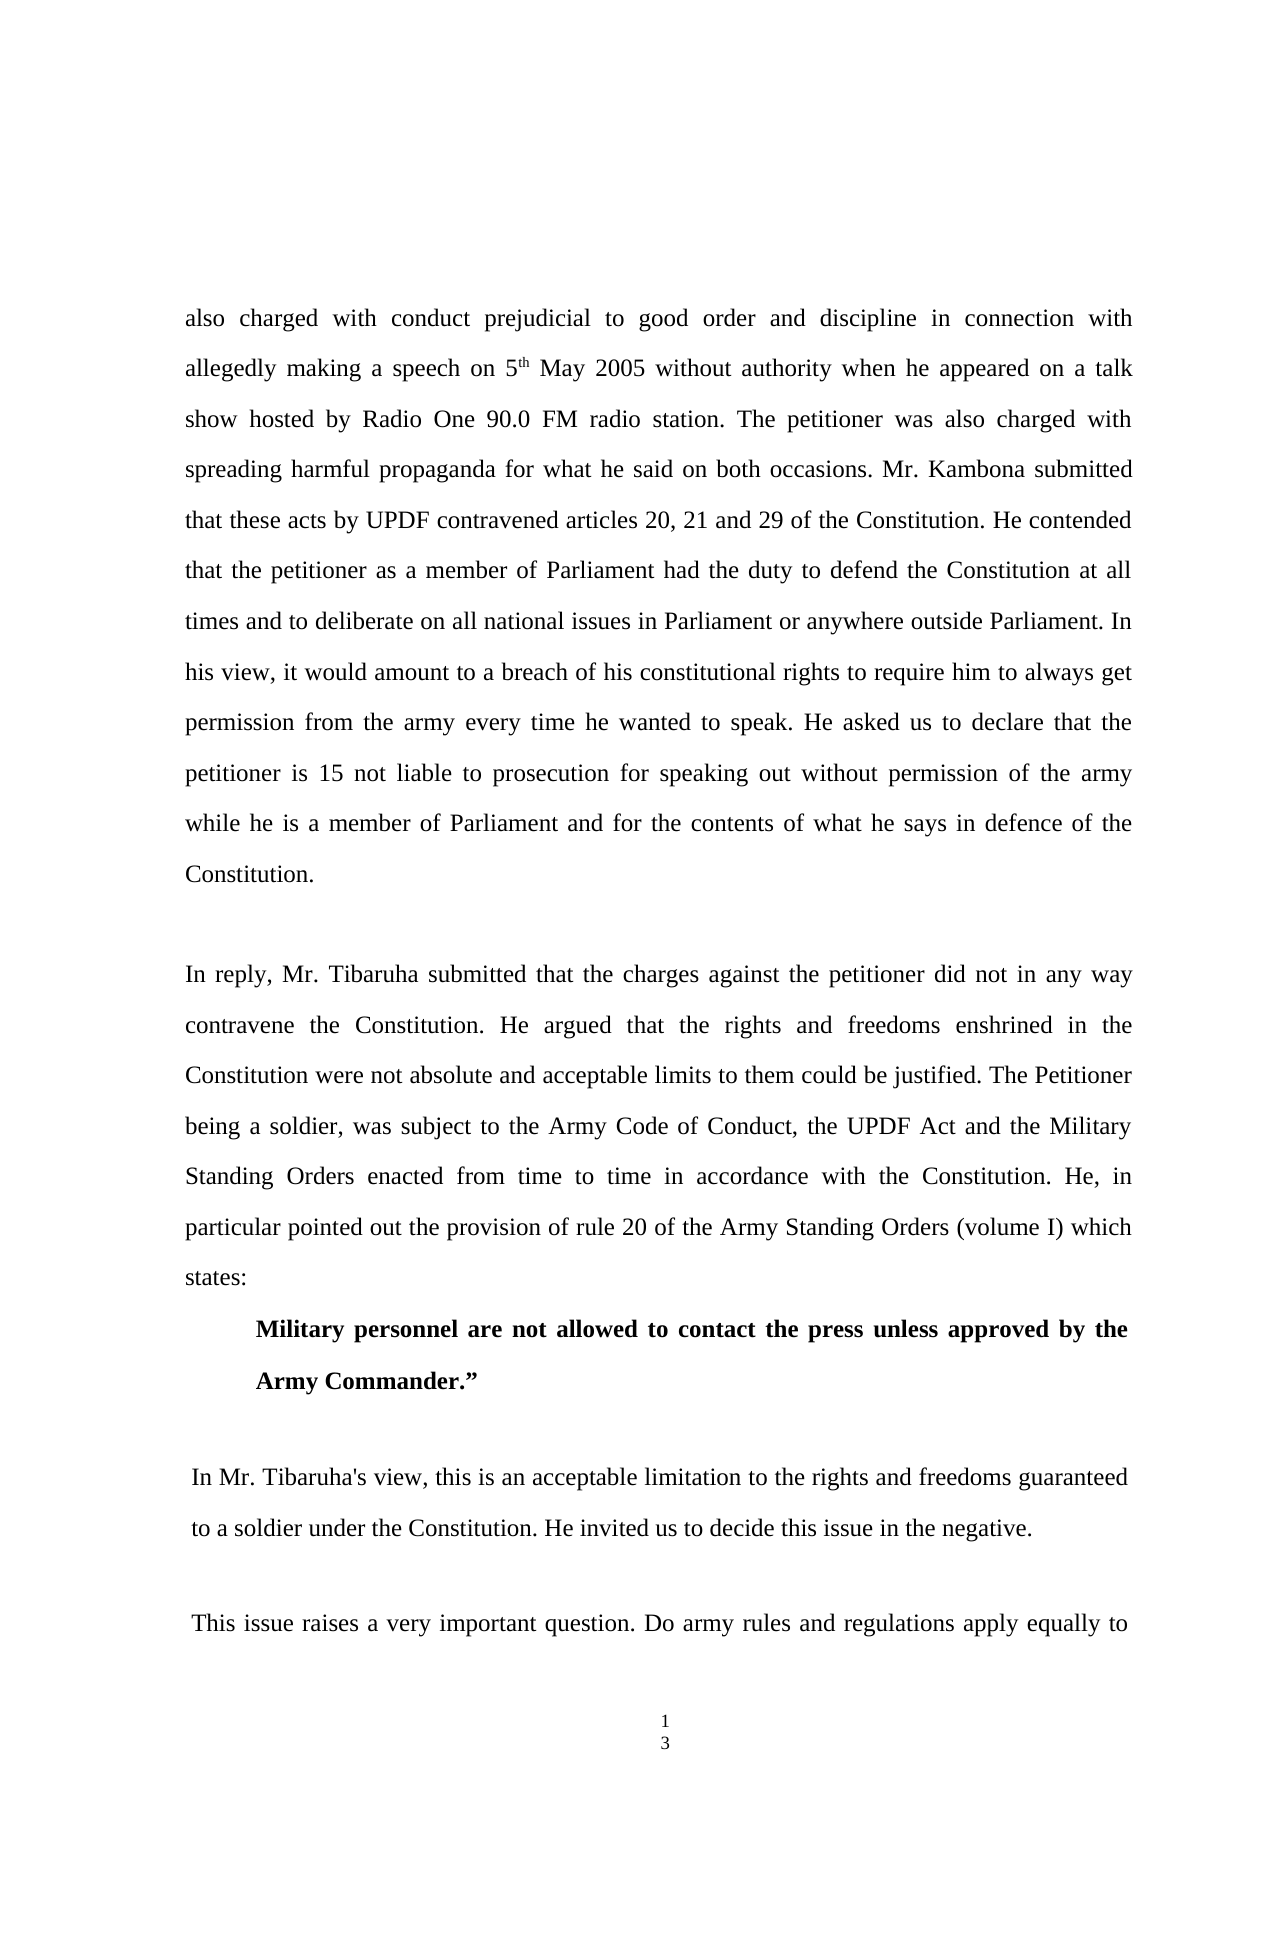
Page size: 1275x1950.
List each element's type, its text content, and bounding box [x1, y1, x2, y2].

text In Mr. Tibaruha's view, this is an acceptable limitation to the rights and freedoms guaranteed to a soldier under the Constitution. He invited us to decide this issue in the negative. [191, 1444, 1129, 1546]
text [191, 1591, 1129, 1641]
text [185, 286, 1133, 892]
text In reply, Mr. Tibaruha submitted that the charges against the petitioner did not in any way contravene the Constitution. He argued that the rights and freedoms enshrined in the Constitution were not absolute and acceptable limits to them could be justified. The Petitioner being a soldier, was subject to the Army Code of Conduct, the UPDF Act and the Military Standing Orders enacted from time to time in accordance with the Constitution. He, in particular pointed out the provision of rule 20 of the Army Standing Orders (volume I) which states: [185, 942, 1133, 1296]
text Military personnel are not allowed to contact the press unless approved by the Army Commander.” [256, 1296, 1129, 1400]
